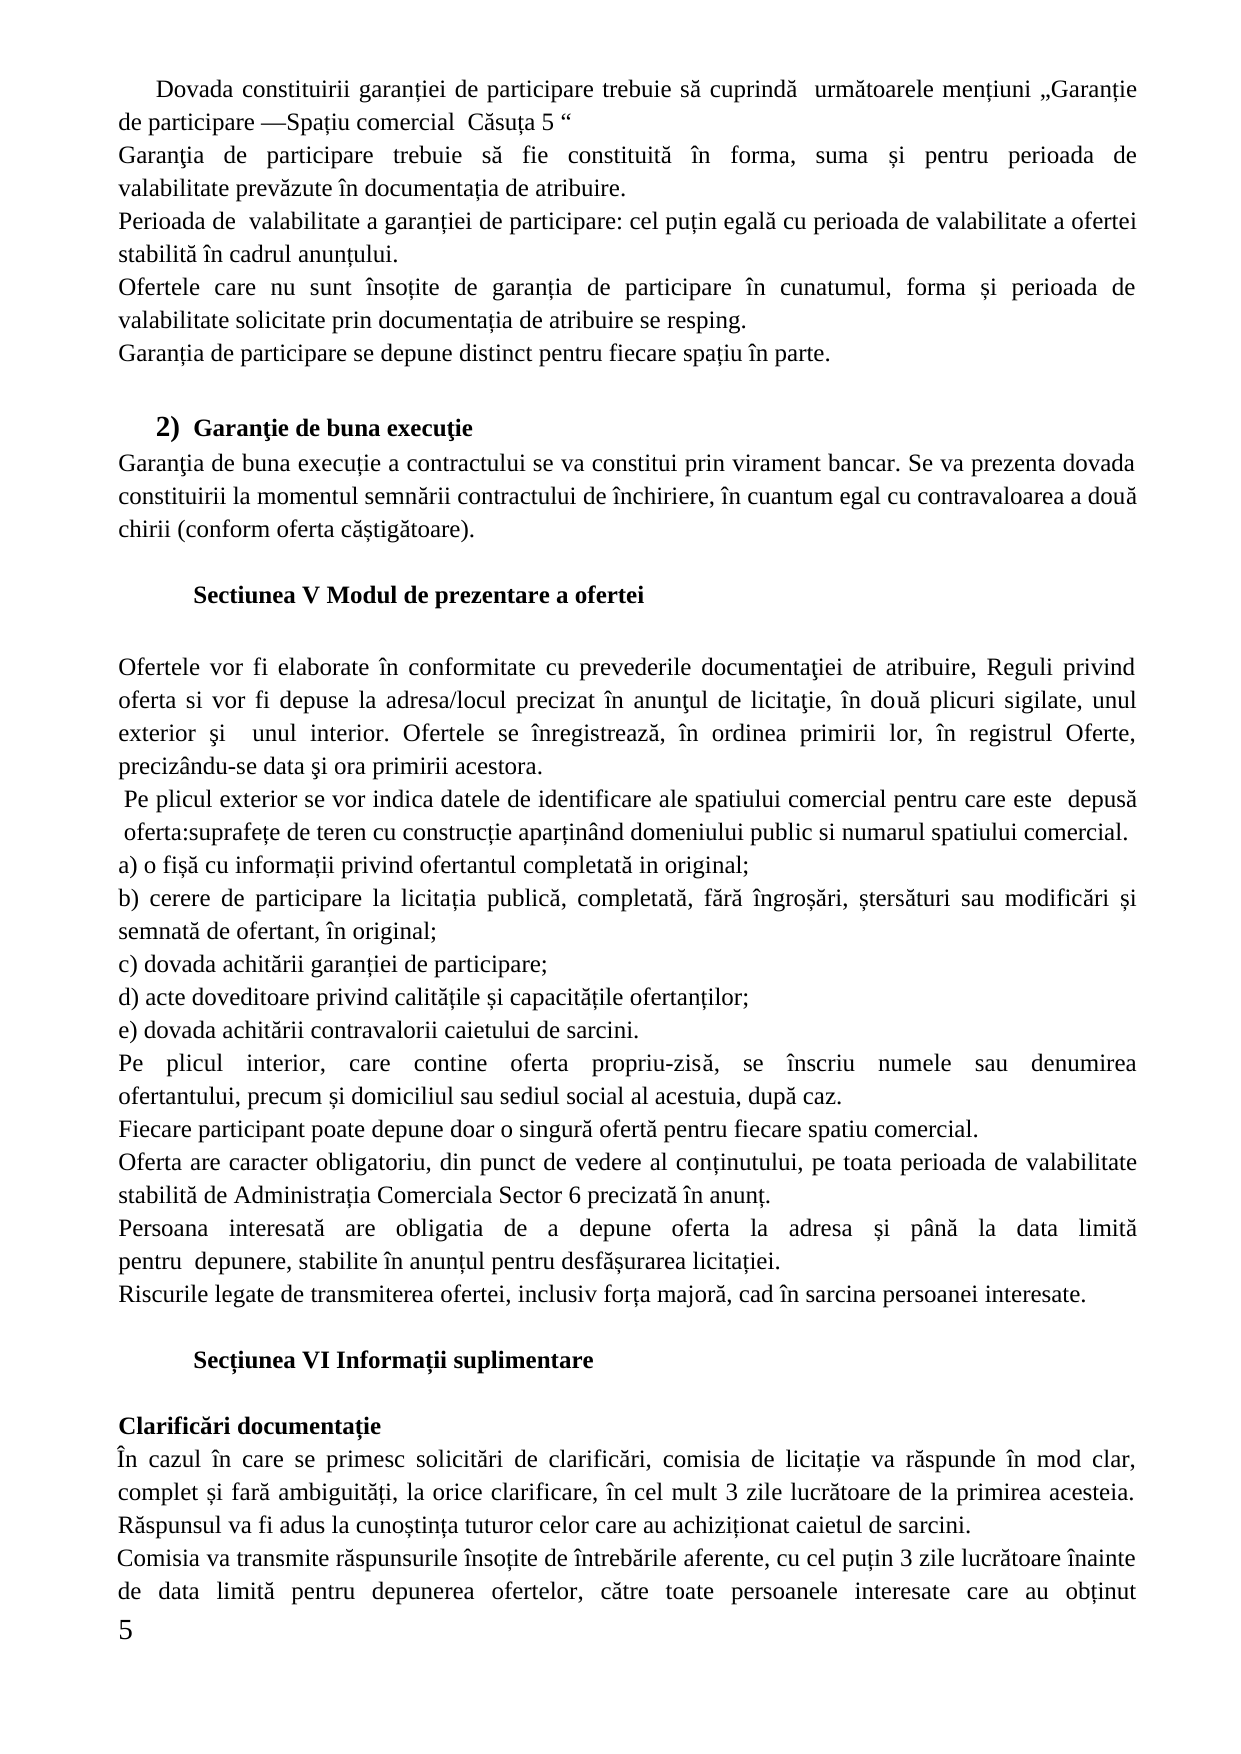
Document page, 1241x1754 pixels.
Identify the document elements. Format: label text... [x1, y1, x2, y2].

text Oferta are caracter obligatoriu, din punct de vedere al conținutului, pe toata perioada de valabilitate stabilită de Administrația Comerciala Sector 6 precizată în anunț. [118, 1147, 1137, 1209]
list Garanţie de buna execuţie [156, 409, 1137, 443]
text Persoana interesată are obligatia de a depune oferta la adresa și până la data limită pentru depunere, stabilite în anunțul pentru desfășurarea licitației. [118, 1213, 1137, 1275]
text Ofertele care nu sunt însoțite de garanția de participare în cunatumul, forma și perioada de valabilitate solicitate prin documentația de atribuire se resping. [118, 272, 1137, 334]
text Pe plicul interior, care contine oferta propriu-zisă, se înscriu numele sau denumirea ofertantului, precum și domiciliul sau sediul social al acestuia, după caz. [118, 1048, 1137, 1110]
text În cazul în care se primesc solicitări de clarificări, comisia de licitație va răspunde în mod clar, complet și fară ambiguități, la orice clarificare, în cel mult 3 zile lucrătoare de la primirea acesteia. Răspunsul va fi adus la cunoștința tuturor celor care au achiziționat caietul de sarcini. [117, 1444, 1137, 1539]
text e) dovada achitării contravalorii caietului de sarcini. [118, 1015, 1137, 1044]
text d) acte doveditoare privind calitățile și capacitățile ofertanților; [118, 982, 1137, 1011]
text Pe plicul exterior se vor indica datele de identificare ale spatiului comercial pentru care este depusă oferta:suprafețe de teren cu construcție aparținând domeniului public si numarul spatiului comercial. [123, 784, 1137, 846]
text Garanția de participare se depune distinct pentru fiecare spațiu în parte. [118, 338, 1137, 367]
text Ofertele vor fi elaborate în conformitate cu prevederile documentaţiei de atribuire, Reguli privind oferta si vor fi depuse la adresa/locul precizat în anunţul de licitaţie, în două plicuri sigilate, unul exterior şi unul interior. Ofertele se înregistrează, în ordinea primirii lor, în registrul Oferte, precizându-se data şi ora primirii acestora. [118, 652, 1137, 779]
text Fiecare participant poate depune doar o singură ofertă pentru fiecare spatiu comercial. [118, 1114, 1111, 1143]
text Secțiunea VI Informații suplimentare [118, 1345, 1137, 1374]
text Garanţia de participare trebuie să fie constituită în forma, suma și pentru perioada de valabilitate prevăzute în documentația de atribuire. [118, 140, 1137, 202]
text Dovada constituirii garanției de participare trebuie să cuprindă următoarele mențiuni „Garanție de participare —Spațiu comercial Căsuța 5 “ [118, 74, 1137, 136]
text b) cerere de participare la licitația publică, completată, fără îngroșări, ștersături sau modificări și semnată de ofertant, în original; [118, 883, 1137, 945]
text c) dovada achitării garanției de participare; [118, 949, 1137, 978]
list Garanţia de buna execuție a contractului se va constitui prin virament bancar. Se va prezenta dovada constituirii la momentul semnării contractului de închiriere, în cuantum egal cu contravaloarea a două chirii (conform oferta căștigătoare). [118, 448, 1137, 543]
text Perioada de valabilitate a garanției de participare: cel puțin egală cu perioada de valabilitate a ofertei stabilită în cadrul anunțului. [118, 206, 1137, 268]
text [117, 1543, 1137, 1605]
text Riscurile legate de transmiterea ofertei, inclusiv forța majoră, cad în sarcina persoanei interesate. [118, 1279, 1137, 1308]
list Sectiunea V Modul de prezentare a ofertei [118, 580, 1137, 609]
text Clarificări documentație [118, 1411, 1137, 1440]
text a) o fișă cu informații privind ofertantul completată in original; [118, 850, 1137, 879]
